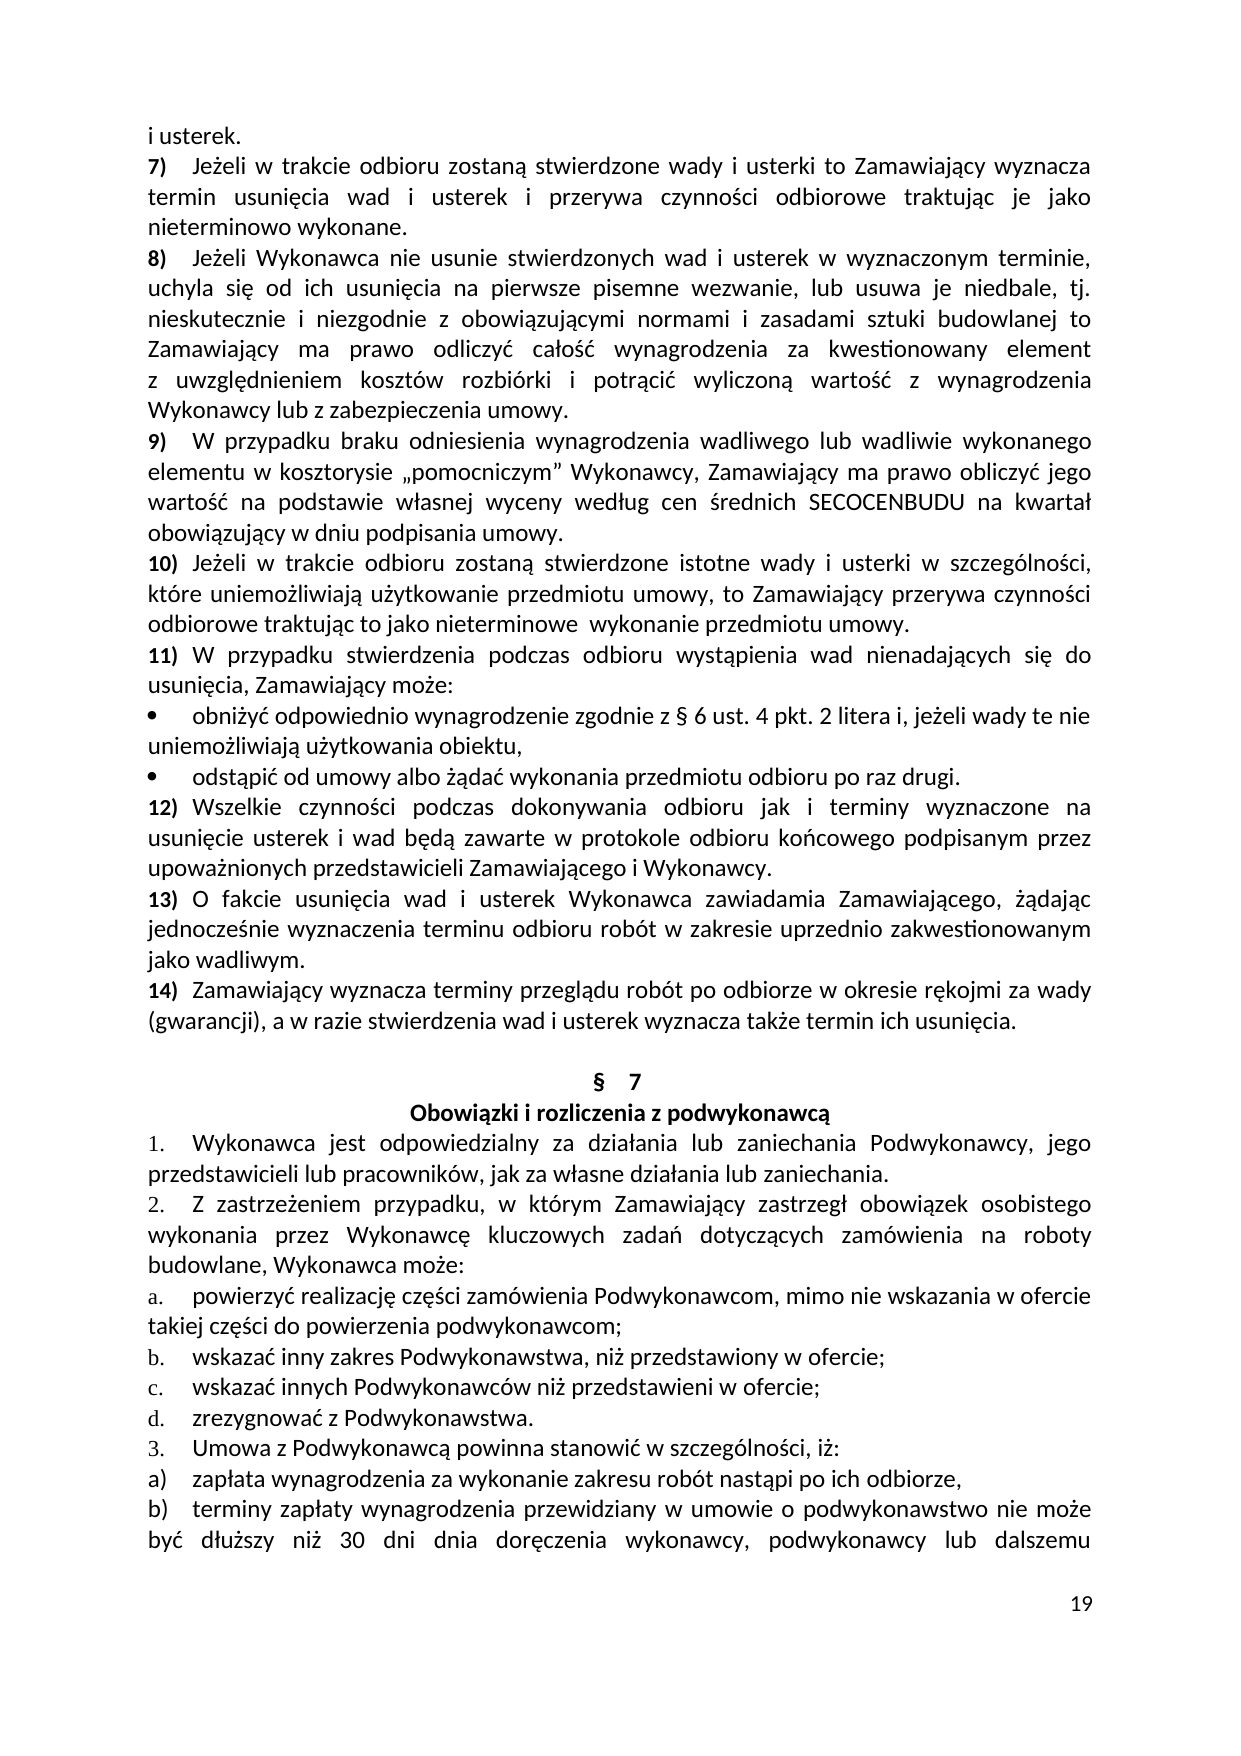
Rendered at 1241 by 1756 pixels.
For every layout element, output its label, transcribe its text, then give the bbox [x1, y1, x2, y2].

list zapłata wynagrodzenia za wykonanie zakresu robót nastąpi po ich odbiorze, [148, 1463, 1093, 1493]
list wskazać innych Podwykonawców niż przedstawieni w ofercie; [148, 1371, 1093, 1402]
list Wykonawca jest odpowiedzialny za działania lub zaniechania Podwykonawcy, jego przedstawicieli lub pracowników, jak za własne działania lub zaniechania. [148, 1127, 1093, 1188]
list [148, 120, 1093, 151]
list wskazać inny zakres Podwykonawstwa, niż przedstawiony w ofercie; [148, 1341, 1093, 1371]
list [148, 1493, 1093, 1554]
list powierzyć realizację części zamówienia Podwykonawcom, mimo nie wskazania w ofercie takiej części do powierzenia podwykonawcom; [148, 1280, 1093, 1341]
list W przypadku stwierdzenia podczas odbioru wystąpienia wad nienadających się do usunięcia, Zamawiający może: [148, 639, 1093, 700]
list 7 Obowiązki i rozliczenia z podwykonawcą [148, 1066, 1093, 1127]
list obniżyć odpowiednio wynagrodzenie zgodnie z § 6 ust. 4 pkt. 2 litera i, jeżeli wady te nie uniemożliwiają użytkowania obiektu, [148, 700, 1093, 761]
list Wszelkie czynności podczas dokonywania odbioru jak i terminy wyznaczone na usunięcie usterek i wad będą zawarte w protokole odbioru końcowego podpisanym przez upoważnionych przedstawicieli Zamawiającego i Wykonawcy. [148, 791, 1093, 883]
list W przypadku braku odniesienia wynagrodzenia wadliwego lub wadliwie wykonanego elementu w kosztorysie „pomocniczym” Wykonawcy, Zamawiający ma prawo obliczyć jego wartość na podstawie własnej wyceny według cen średnich SECOCENBUDU na kwartał obowiązujący w dniu podpisania umowy. [148, 425, 1093, 547]
list O fakcie usunięcia wad i usterek Wykonawca zawiadamia Zamawiającego, żądając jednocześnie wyznaczenia terminu odbioru robót w zakresie uprzednio zakwestionowanym jako wadliwym. [148, 883, 1093, 974]
list odstąpić od umowy albo żądać wykonania przedmiotu odbioru po raz drugi. [148, 761, 1093, 791]
list zrezygnować z Podwykonawstwa. [148, 1402, 1093, 1432]
list Z zastrzeżeniem przypadku, w którym Zamawiający zastrzegł obowiązek osobistego wykonania przez Wykonawcę kluczowych zadań dotyczących zamówienia na roboty budowlane, Wykonawca może: [148, 1188, 1093, 1280]
list Zamawiający wyznacza terminy przeglądu robót po odbiorze w okresie rękojmi za wady (gwarancji), a w razie stwierdzenia wad i usterek wyznacza także termin ich usunięcia. [148, 974, 1093, 1036]
list Umowa z Podwykonawcą powinna stanowić w szczególności, iż: [148, 1432, 1093, 1463]
list Jeżeli w trakcie odbioru zostaną stwierdzone istotne wady i usterki w szczególności, które uniemożliwiają użytkowanie przedmiotu umowy, to Zamawiający przerywa czynności odbiorowe traktując to jako nieterminowe wykonanie przedmiotu umowy. [148, 547, 1093, 639]
list Jeżeli w trakcie odbioru zostaną stwierdzone wady i usterki to Zamawiający wyznacza termin usunięcia wad i usterek i przerywa czynności odbiorowe traktując je jako nieterminowo wykonane. [148, 151, 1093, 242]
list Jeżeli Wykonawca nie usunie stwierdzonych wad i usterek w wyznaczonym terminie, uchyla się od ich usunięcia na pierwsze pisemne wezwanie, lub usuwa je niedbale, tj. nieskutecznie i niezgodnie z obowiązującymi normami i zasadami sztuki budowlanej to Zamawiający ma prawo odliczyć całość wynagrodzenia za kwestionowany element z uwzględnieniem kosztów rozbiórki i potrącić wyliczoną wartość z wynagrodzenia Wykonawcy lub z zabezpieczenia umowy. [148, 242, 1093, 425]
